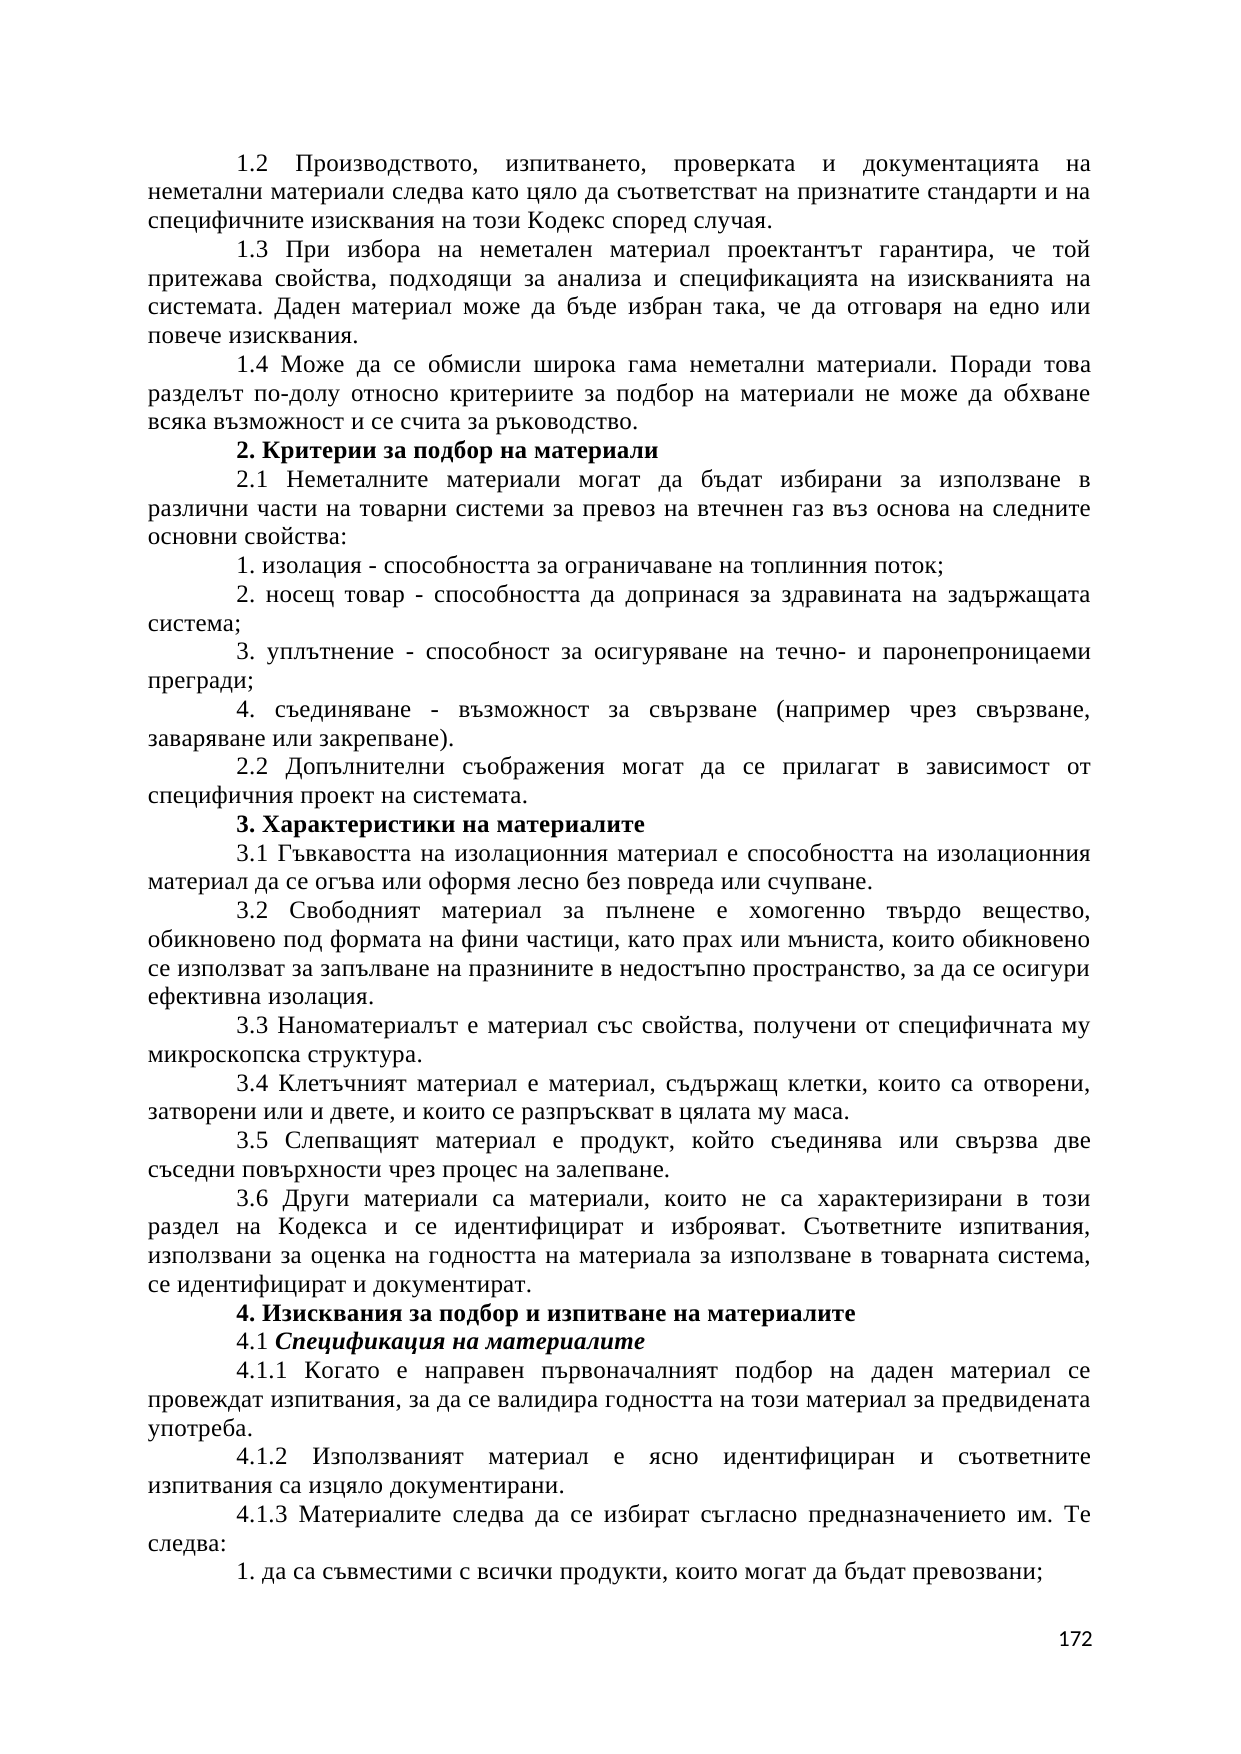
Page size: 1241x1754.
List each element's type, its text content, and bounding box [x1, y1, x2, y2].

text 1.4 Може да се обмисли широка гама неметални материали. Поради това разделът по-долу относно критериите за подбор на материали не може да обхване всяка възможност и се счита за ръководство. [148, 349, 1093, 435]
text 3.3 Наноматериалът е материал със свойства, получени от специфичната му микроскопска структура. [148, 1010, 1093, 1068]
text 1.2 Производството, изпитването, проверката и документацията на неметални материали следва като цяло да съответстват на признатите стандарти и на специфичните изисквания на този Кодекс според случая. [148, 148, 1093, 234]
text 4. съединяване - възможност за свързване (например чрез свързване, заваряване или закрепване). [148, 694, 1093, 751]
text 3.2 Свободният материал за пълнене е хомогенно твърдо вещество, обикновено под формата на фини частици, като прах или мъниста, които обикновено се използват за запълване на празнините в недостъпно пространство, за да се осигури ефективна изолация. [148, 895, 1093, 1010]
text 2.1 Неметалните материали могат да бъдат избирани за използване в различни части на товарни системи за превоз на втечнен газ въз основа на следните основни свойства: [148, 464, 1093, 550]
text 3.4 Клетъчният материал е материал, съдържащ клетки, които са отворени, затворени или и двете, и които се разпръскват в цялата му маса. [148, 1068, 1093, 1125]
text 3.5 Слепващият материал е продукт, който съединява или свързва две съседни повърхности чрез процес на залепване. [148, 1125, 1093, 1183]
text 3. уплътнение - способност за осигуряване на течно- и паронепроницаеми прегради; [148, 636, 1093, 694]
text 3. Характеристики на материалите [148, 809, 1093, 838]
text 1.3 При избора на неметален материал проектантът гарантира, че той притежава свойства, подходящи за анализа и спецификацията на изискванията на системата. Даден материал може да бъде избран така, че да отговаря на едно или повече изисквания. [148, 234, 1093, 349]
text 4. Изисквания за подбор и изпитване на материалите [148, 1298, 1093, 1326]
text 2. носещ товар - способността да допринася за здравината на задържащата система; [148, 579, 1093, 636]
text 3.6 Други материали са материали, които не са характеризирани в този раздел на Кодекса и се идентифицират и изброяват. Съответните изпитвания, използвани за оценка на годността на материала за използване в товарната система, се идентифицират и документират. [148, 1183, 1093, 1298]
text 2.2 Допълнителни съображения могат да се прилагат в зависимост от специфичния проект на системата. [148, 751, 1093, 809]
text 1. изолация - способността за ограничаване на топлинния поток; [148, 550, 1093, 579]
text 4.1.1 Когато е направен първоначалният подбор на даден материал се провеждат изпитвания, за да се валидира годността на този материал за предвидената употреба. [148, 1355, 1093, 1441]
text 4.1.3 Материалите следва да се избират съгласно предназначението им. Те следва: [148, 1499, 1093, 1556]
text 4.1.2 Използваният материал е ясно идентифициран и съответните изпитвания са изцяло документирани. [148, 1441, 1093, 1499]
text 2. Критерии за подбор на материали [148, 435, 1093, 464]
text 3.1 Гъвкавостта на изолационния материал е способността на изолационния материал да се огъва или оформя лесно без повреда или счупване. [148, 838, 1093, 895]
text 1. да са съвместими с всички продукти, които могат да бъдат превозвани; [148, 1556, 1093, 1585]
text 4.1 Спецификация на материалите [148, 1326, 1093, 1355]
